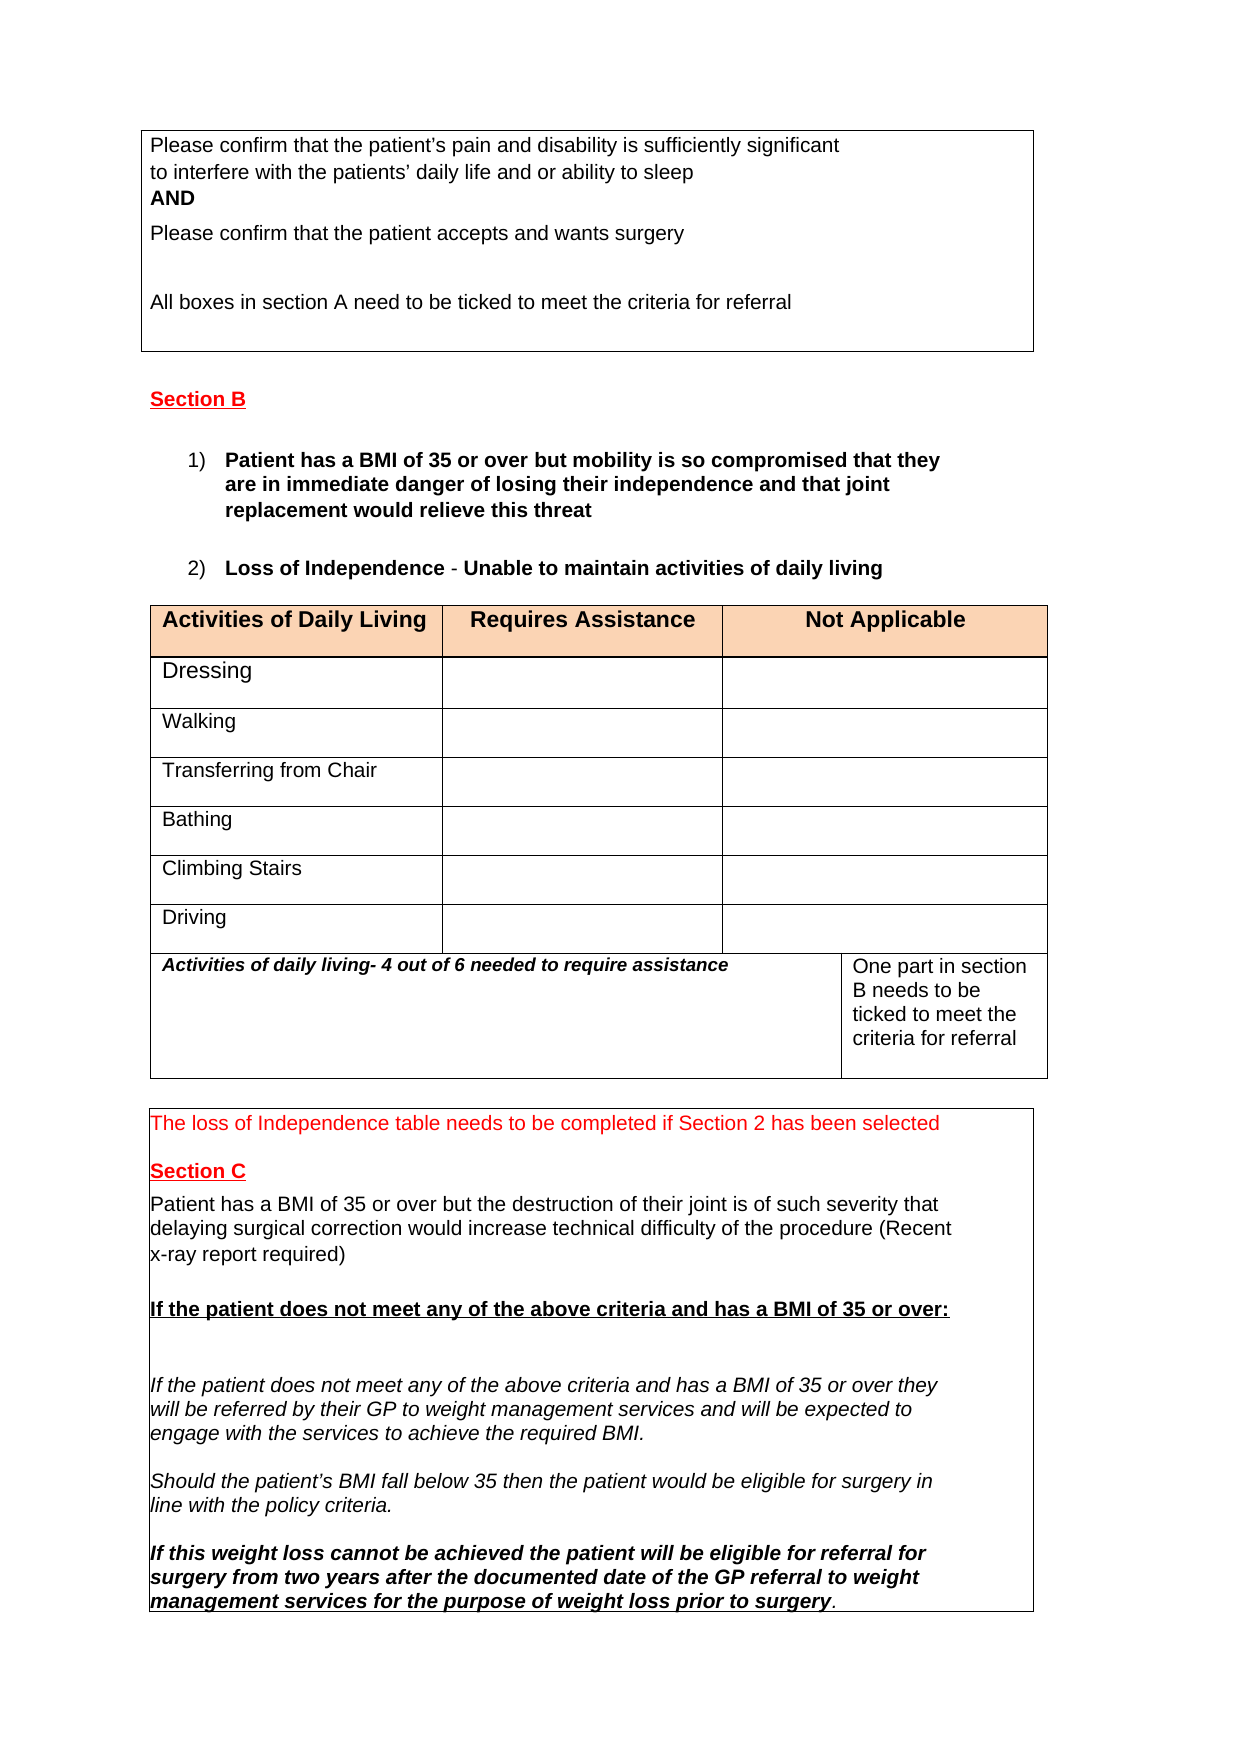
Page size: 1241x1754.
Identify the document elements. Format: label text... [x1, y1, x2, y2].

text If this weight loss cannot be achieved the patient will be eligible for referral for surgery from two years after the documented date of the GP referral to weight management services for the purpose of weight loss prior to surgery. [150, 1541, 968, 1611]
table_cell Dressing [151, 658, 442, 708]
text Should the patient’s BMI fall below 35 then the patient would be eligible for surgery in line with the policy criteria. [150, 1469, 968, 1517]
table_cell  [723, 658, 1047, 708]
list Loss of Independence - Unable to maintain activities of daily living  [187, 553, 968, 581]
table_cell  [723, 856, 1047, 904]
table_header Activities of Daily Living [151, 606, 442, 656]
table_cell  [723, 758, 1047, 806]
table_cell One part in section B needs to be ticked to meet the criteria for referral [842, 954, 1047, 1078]
text If the patient does not meet any of the above criteria and has a BMI of 35 or over they will be referred by their GP to weight management services and will be expected to engage with the services to achieve the required BMI. [150, 1373, 968, 1445]
text Please confirm that the patient accepts and wants surgery  [142, 214, 1033, 246]
table_cell  [723, 807, 1047, 855]
table_cell  [723, 905, 1047, 953]
table_cell Bathing [151, 807, 442, 855]
text AND [150, 185, 968, 209]
table_cell  [443, 905, 722, 953]
list Patient has a BMI of 35 or over but mobility is so compromised that they are in immediate danger of losing their independence and that joint replacement would relieve this threat  [187, 448, 968, 524]
table_cell Driving [151, 905, 442, 953]
table_cell  [443, 807, 722, 855]
table_header Requires Assistance [443, 606, 722, 656]
table_cell Walking [151, 709, 442, 757]
table_cell  [443, 658, 722, 708]
text Please confirm that the patient’s pain and disability is sufficiently significant to interfere with the patients’ daily life and or ability to sleep  [142, 131, 1033, 185]
table_header Not Applicable [723, 606, 1047, 656]
text Section C [150, 1159, 968, 1183]
text If the patient does not meet any of the above criteria and has a BMI of 35 or over:  [150, 1296, 968, 1349]
table_cell  [443, 758, 722, 806]
table_cell Activities of daily living- 4 out of 6 needed to require assistance [151, 954, 841, 1078]
text Patient has a BMI of 35 or over but the destruction of their joint is of such severity that delaying surgical correction would increase technical difficulty of the procedure (Recent x-ray report required)  [150, 1188, 1033, 1268]
table_cell  [723, 709, 1047, 757]
text All boxes in section A need to be ticked to meet the criteria for referral [142, 286, 1033, 313]
table_cell  [443, 856, 722, 904]
table_cell Transferring from Chair [151, 758, 442, 806]
text Section B [150, 387, 968, 411]
text The loss of Independence table needs to be completed if Section 2 has been selected [150, 1109, 1033, 1135]
table_cell  [443, 709, 722, 757]
table_cell Climbing Stairs [151, 856, 442, 904]
